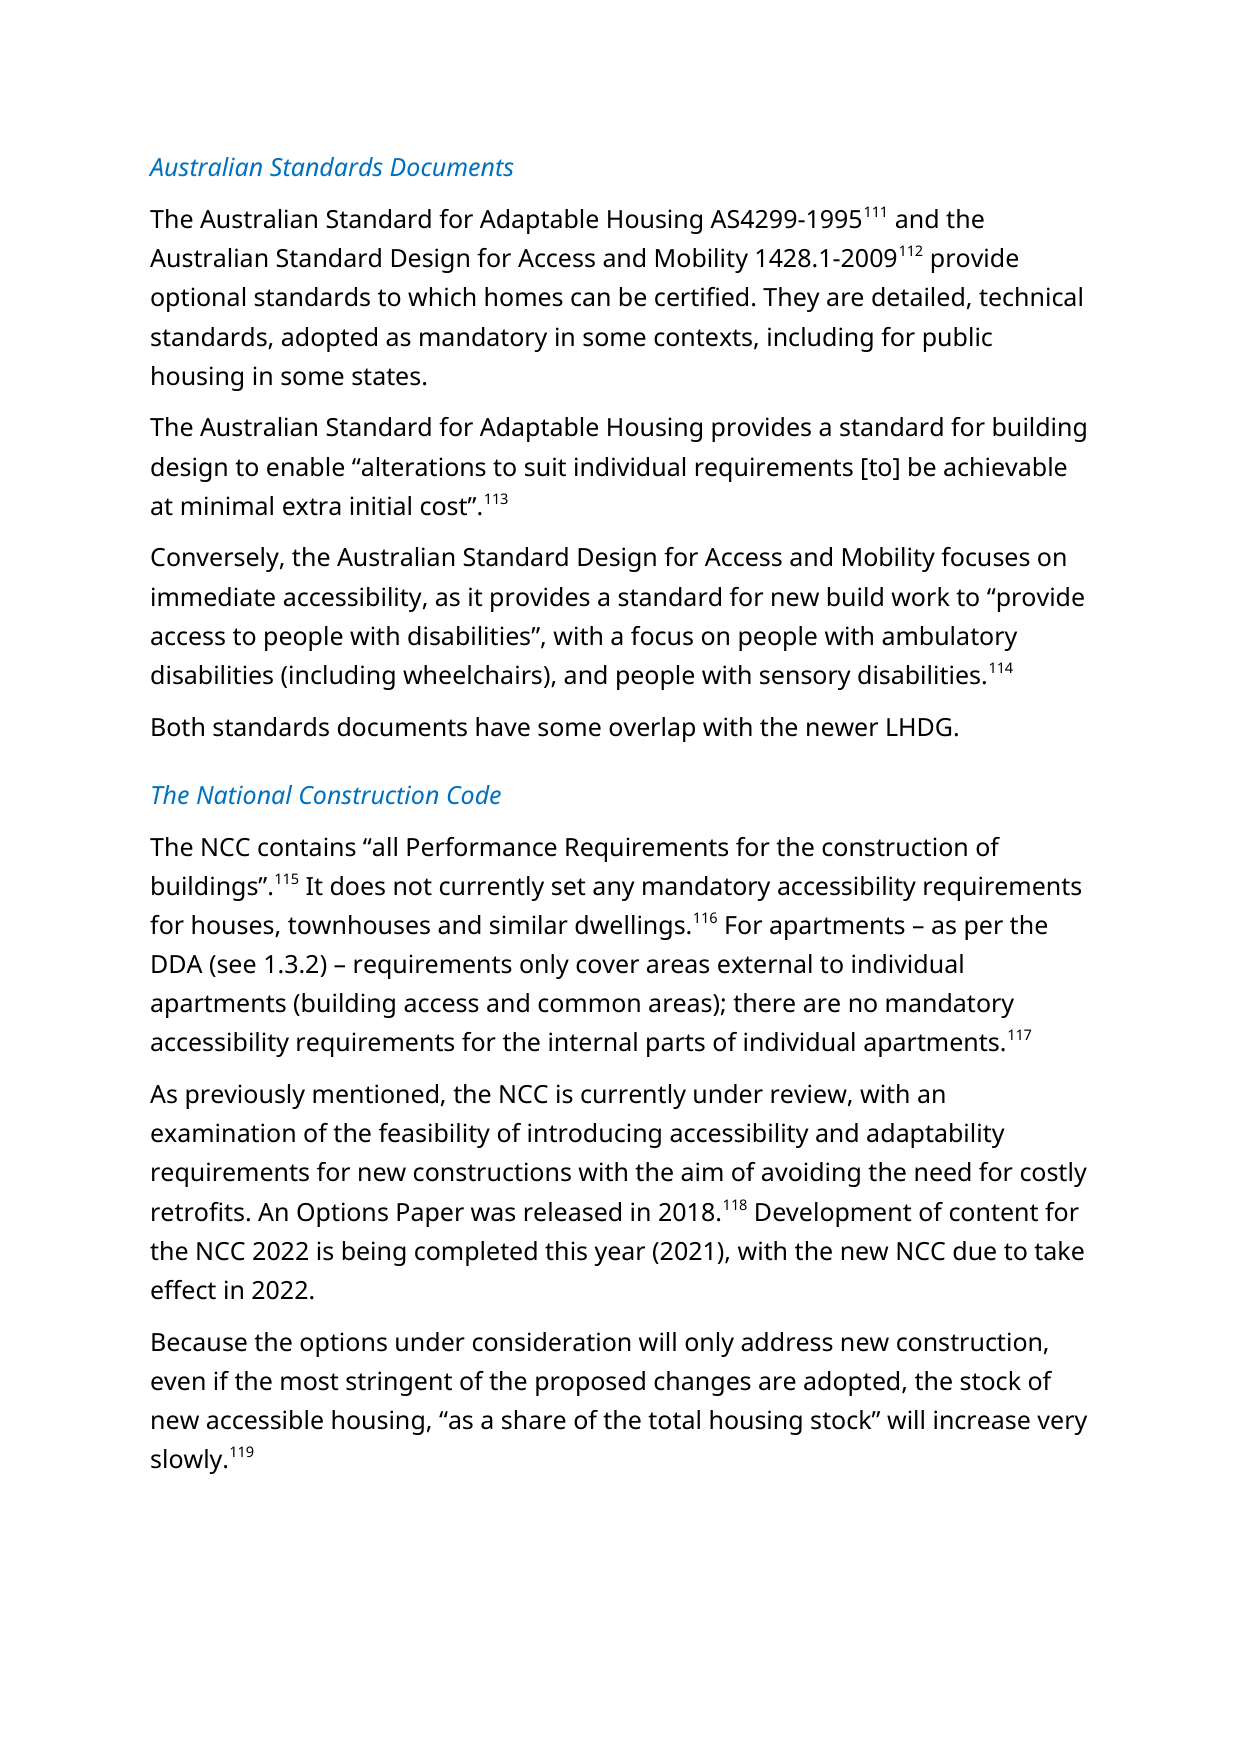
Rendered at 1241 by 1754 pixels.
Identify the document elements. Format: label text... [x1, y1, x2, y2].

text Both standards documents have some overlap with the newer LHDG. [150, 709, 1090, 743]
subtitle The National Construction Code [150, 777, 1090, 812]
text The Australian Standard for Adaptable Housing AS4299-1995 and the Australian Standard Design for Access and Mobility 1428.1-2009 provide optional standards to which homes can be certified. They are detailed, technical standards, adopted as mandatory in some contexts, including for public housing in some states. [150, 202, 1090, 392]
text The Australian Standard for Adaptable Housing provides a standard for building design to enable “alterations to suit individual requirements [to] be achievable at minimal extra initial cost”. [150, 410, 1090, 522]
text The NCC contains “all Performance Requirements for the construction of buildings”. It does not currently set any mandatory accessibility requirements for houses, townhouses and similar dwellings. For apartments – as per the DDA (see 1.3.2) – requirements only cover areas external to individual apartments (building access and common areas); there are no mandatory accessibility requirements for the internal parts of individual apartments. [150, 829, 1090, 1059]
text Conversely, the Australian Standard Design for Access and Mobility focuses on immediate accessibility, as it provides a standard for new build work to “provide access to people with disabilities”, with a focus on people with ambulatory disabilities (including wheelchairs), and people with sensory disabilities. [150, 540, 1090, 692]
subtitle Australian Standards Documents [150, 150, 1090, 184]
text As previously mentioned, the NCC is currently under review, with an examination of the feasibility of introducing accessibility and adaptability requirements for new constructions with the aim of avoiding the need for costly retrofits. An Options Paper was released in 2018. Development of content for the NCC 2022 is being completed this year (2021), with the new NCC due to take effect in 2022. [150, 1077, 1090, 1307]
text Because the options under consideration will only address new construction, even if the most stringent of the proposed changes are adopted, the stock of new accessible housing, “as a share of the total housing stock” will increase very slowly. [150, 1324, 1090, 1476]
